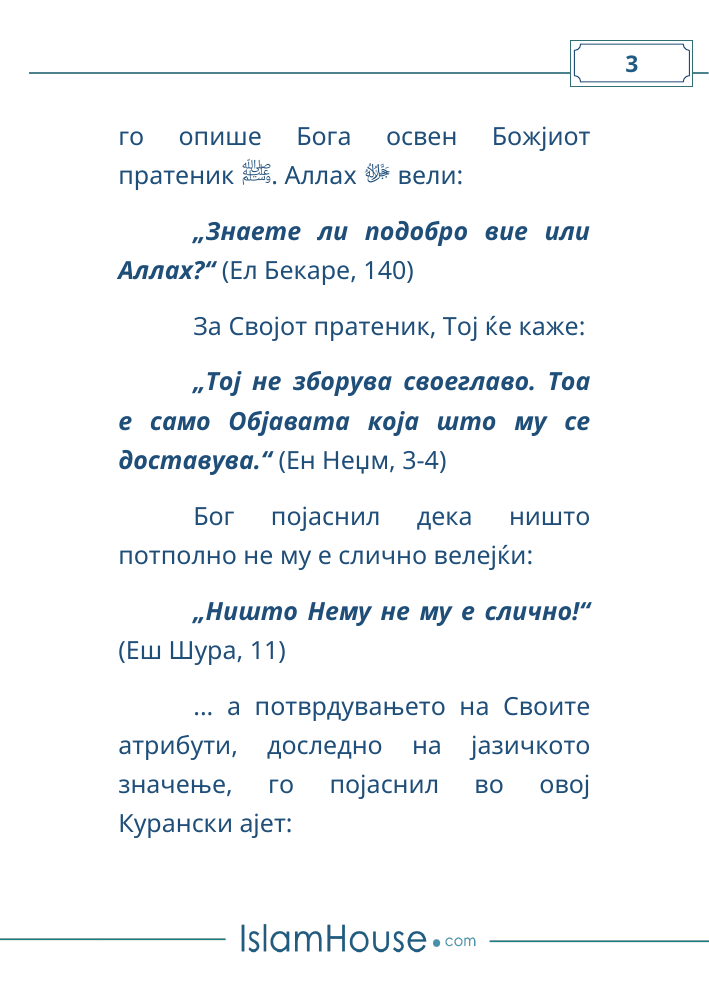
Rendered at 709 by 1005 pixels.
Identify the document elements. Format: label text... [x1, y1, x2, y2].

text За Својот пратеник, Тој ќе каже: [118, 308, 591, 342]
text ... а потврдувањето на Своите атрибути, доследно на јазичкото значење, го појаснил во овој Курански ајет: [118, 688, 591, 840]
text „Знаете ли подобро вие или Аллах?“ (Ел Бекаре, 140) [118, 213, 591, 286]
text Бог појаснил дека ништо потполно не му е слично велејќи: [118, 498, 591, 571]
picture [233, 919, 709, 959]
text „Ништо Нему не му е слично!“ (Еш Шура, 11) [118, 593, 591, 666]
text „Тој не зборува своеглаво. Тоа е само Објавата која што му се доставува.“ (Ен Неџм, 3-4) [118, 364, 591, 476]
picture [0, 918, 226, 956]
